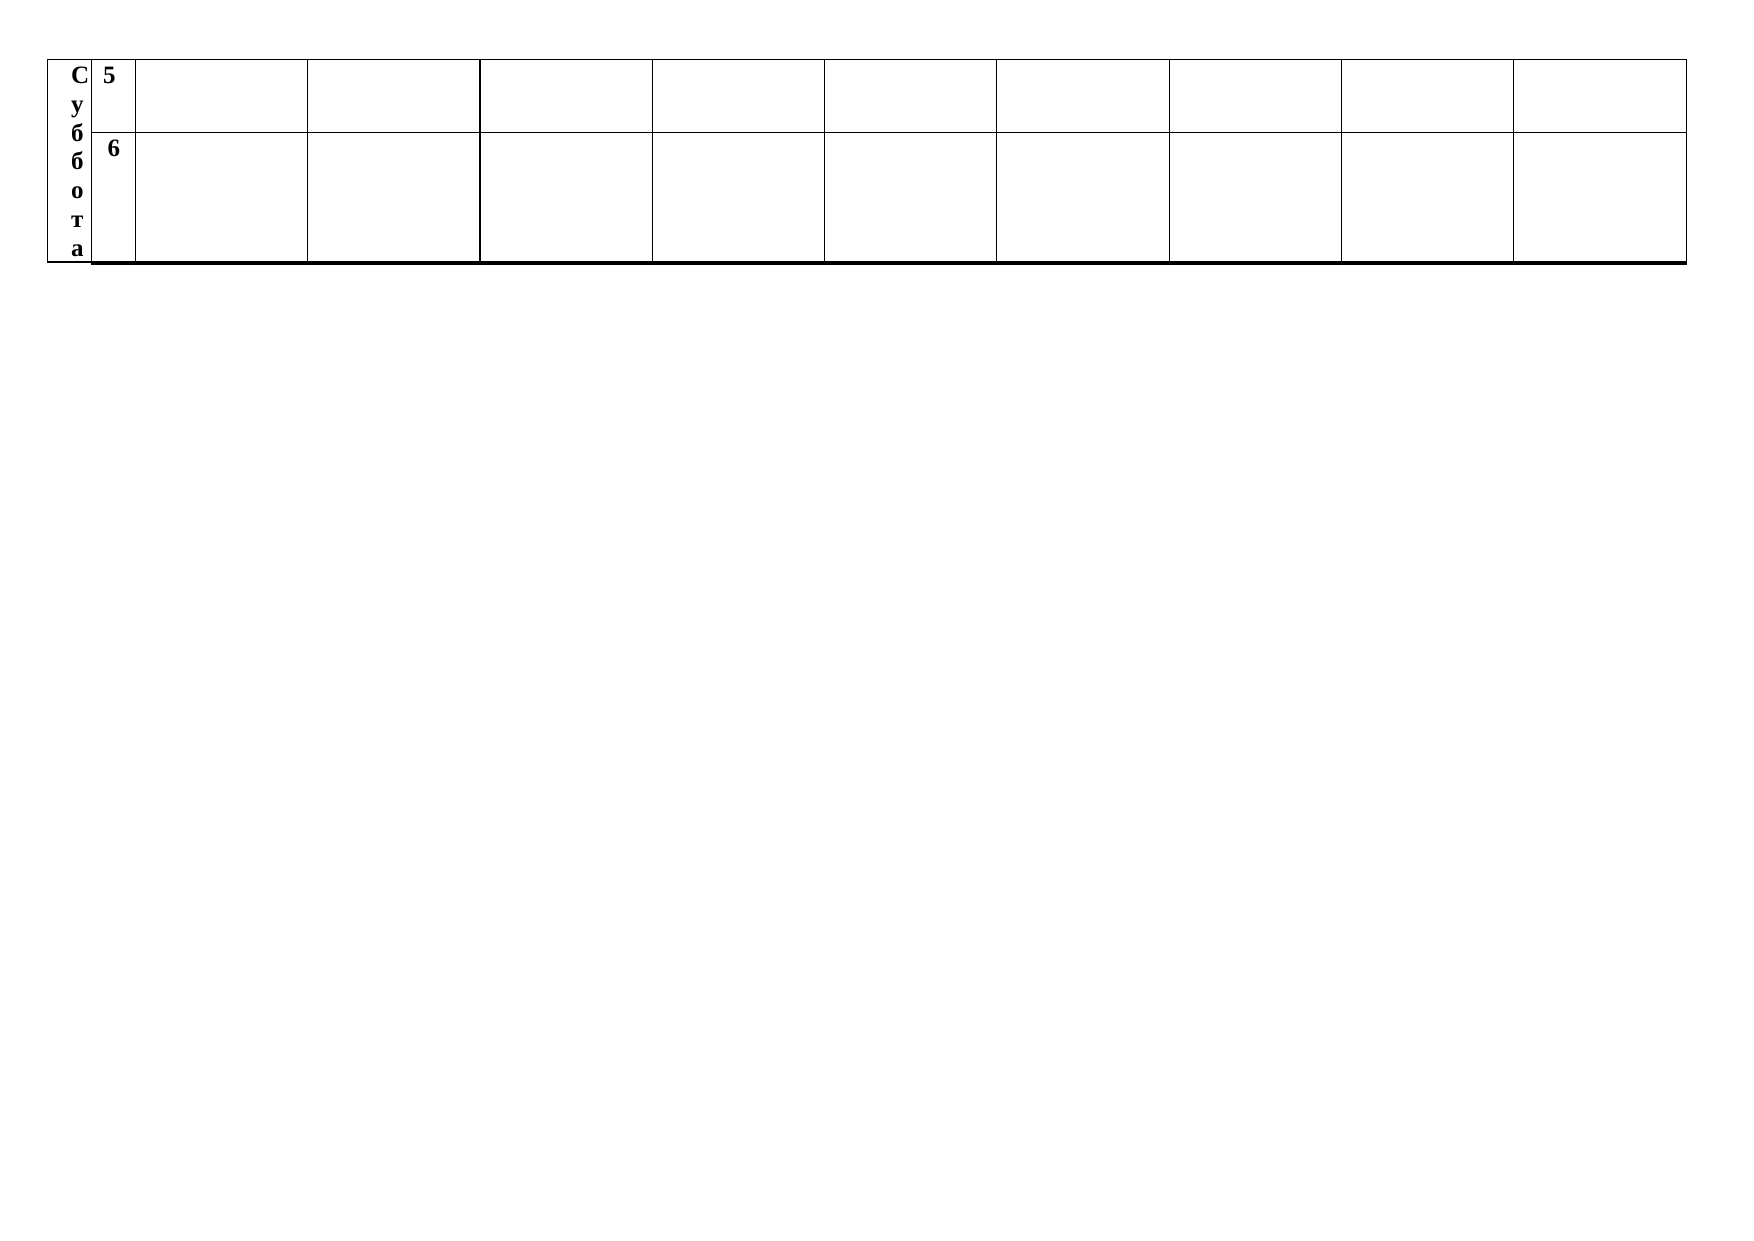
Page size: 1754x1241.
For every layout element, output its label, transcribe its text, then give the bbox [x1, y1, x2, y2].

table_cell 6 [92, 133, 135, 261]
table_cell [1170, 133, 1341, 261]
table_cell [1342, 60, 1513, 132]
table_cell [308, 133, 479, 261]
table_cell [1170, 60, 1341, 132]
table_cell [653, 133, 824, 261]
table_cell [1514, 133, 1686, 261]
table_cell [997, 60, 1169, 132]
table_cell [1514, 60, 1686, 132]
table_cell [308, 60, 479, 132]
table_cell [136, 60, 307, 132]
table_cell [481, 60, 652, 132]
table_cell [653, 60, 824, 132]
table_cell [997, 133, 1169, 261]
table_cell [825, 133, 996, 261]
table_cell [136, 133, 307, 261]
table_cell [1342, 133, 1513, 261]
table_cell 5 [92, 60, 135, 132]
table_cell [481, 133, 652, 261]
table_cell [825, 60, 996, 132]
